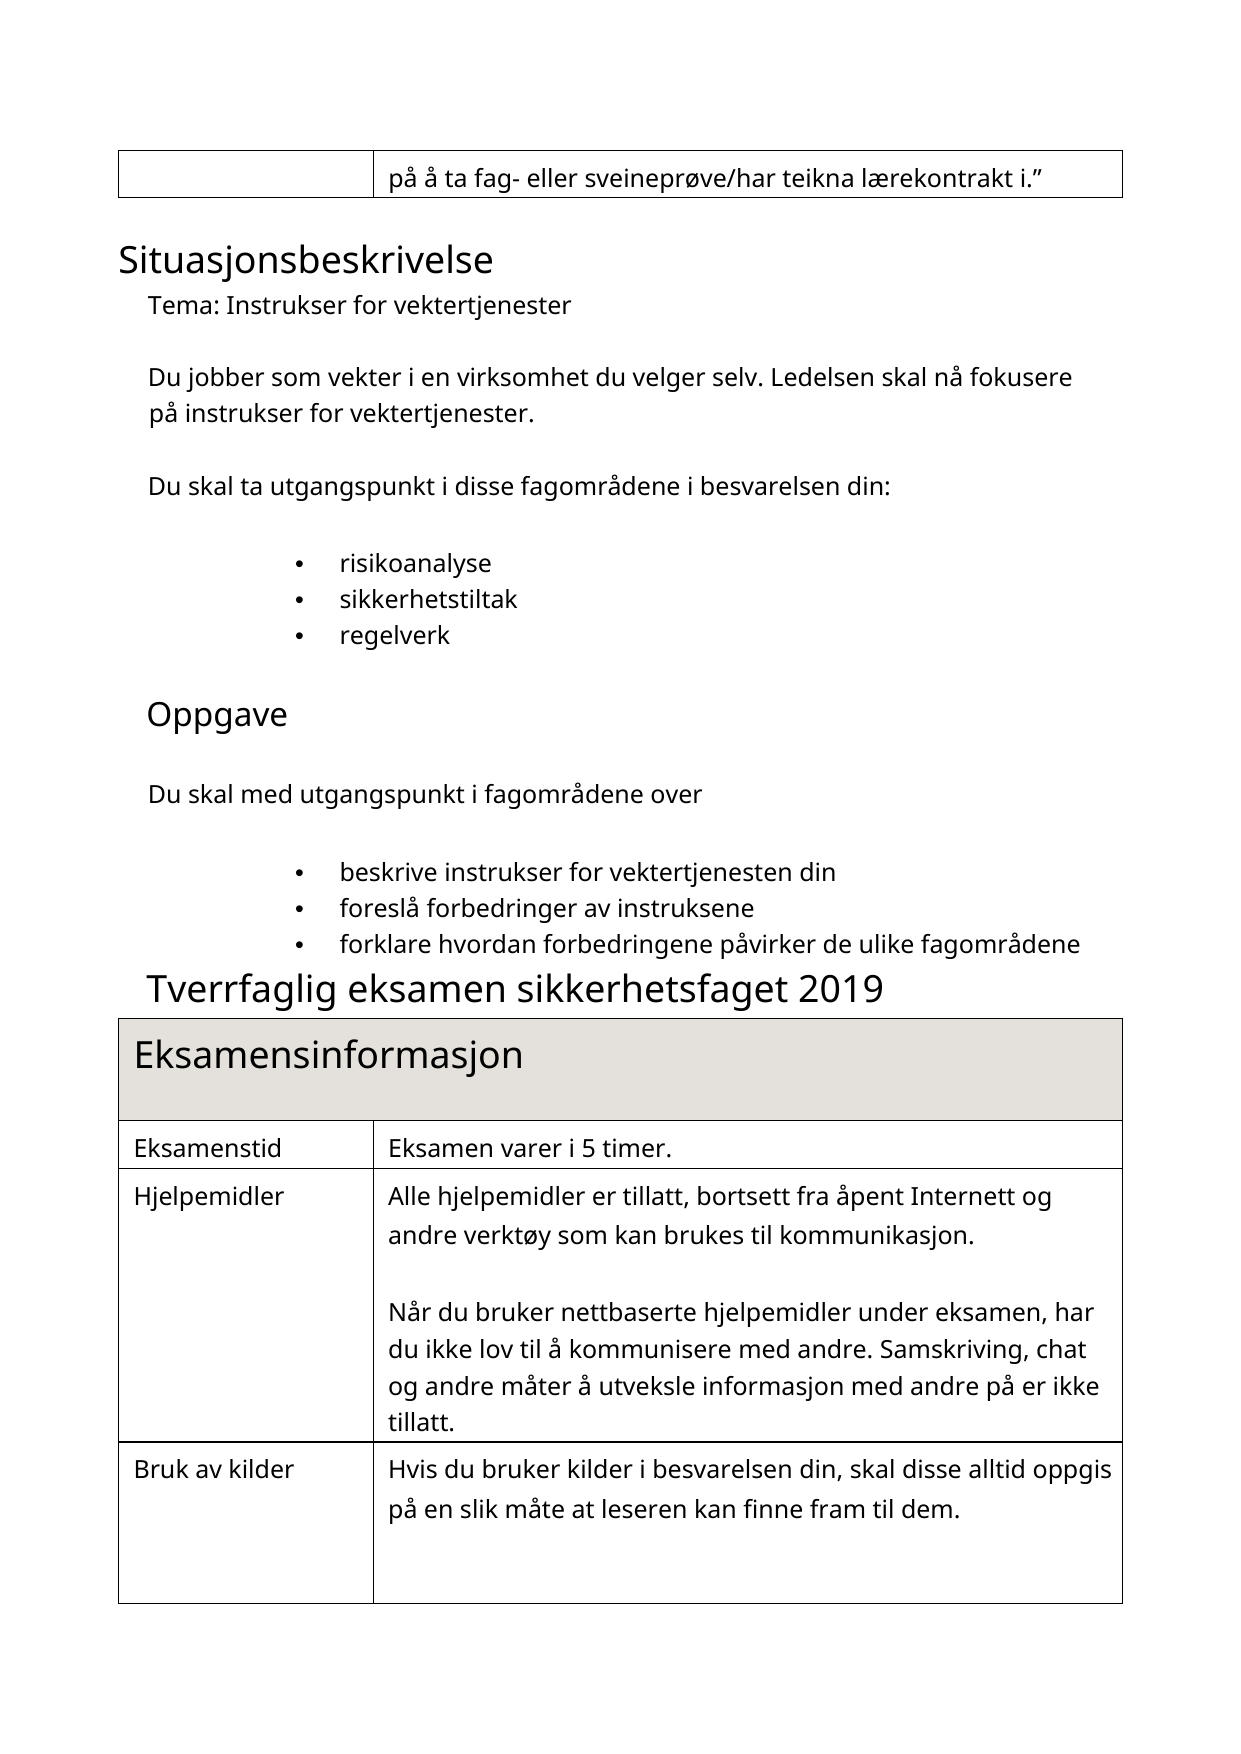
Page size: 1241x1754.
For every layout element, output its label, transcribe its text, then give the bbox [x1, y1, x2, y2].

text Du skal ta utgangspunkt i disse fagområdene i besvarelsen din: [148, 468, 1090, 502]
list sikkerhetstiltak [295, 582, 1090, 616]
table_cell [119, 151, 373, 197]
list forklare hvordan forbedringene påvirker de ulike fagområdene [295, 926, 1090, 961]
table_cell Eksamen varer i 5 timer. [374, 1121, 1122, 1168]
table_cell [374, 1443, 1122, 1603]
table_cell Alle hjelpemidler er tillatt, bortsett fra åpent Internett og andre verktøy som kan brukes til kommunikasjon. Når du bruker nettbaserte hjelpemidler under eksamen, har du ikke lov til å kommunisere med andre. Samskriving, chat og andre måter å utveksle informasjon med andre på er ikke tillatt. [374, 1169, 1122, 1441]
table_cell Hjelpemidler [119, 1169, 373, 1441]
list beskrive instrukser for vektertjenesten din [295, 854, 1090, 889]
table_header Eksamensinformasjon [119, 1019, 1122, 1120]
text Tverrfaglig eksamen sikkerhetsfaget 2019 [146, 962, 1090, 1013]
text Tema: Instrukser for vektertjenester [148, 287, 1090, 321]
text Du skal med utgangspunkt i fagområdene over [148, 777, 1090, 811]
text Du jobber som vekter i en virksomhet du velger selv. Ledelsen skal nå fokusere på instrukser for vektertjenester. [148, 360, 1090, 429]
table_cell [374, 151, 1122, 197]
list foreslå forbedringer av instruksene [295, 891, 1090, 924]
table_cell Bruk av kilder [119, 1443, 373, 1603]
list regelverk [295, 618, 1090, 652]
list risikoanalyse [295, 546, 1090, 580]
text Situasjonsbeskrivelse [44, 234, 1090, 285]
table_cell Eksamenstid [119, 1121, 373, 1168]
text Oppgave [146, 691, 1090, 736]
